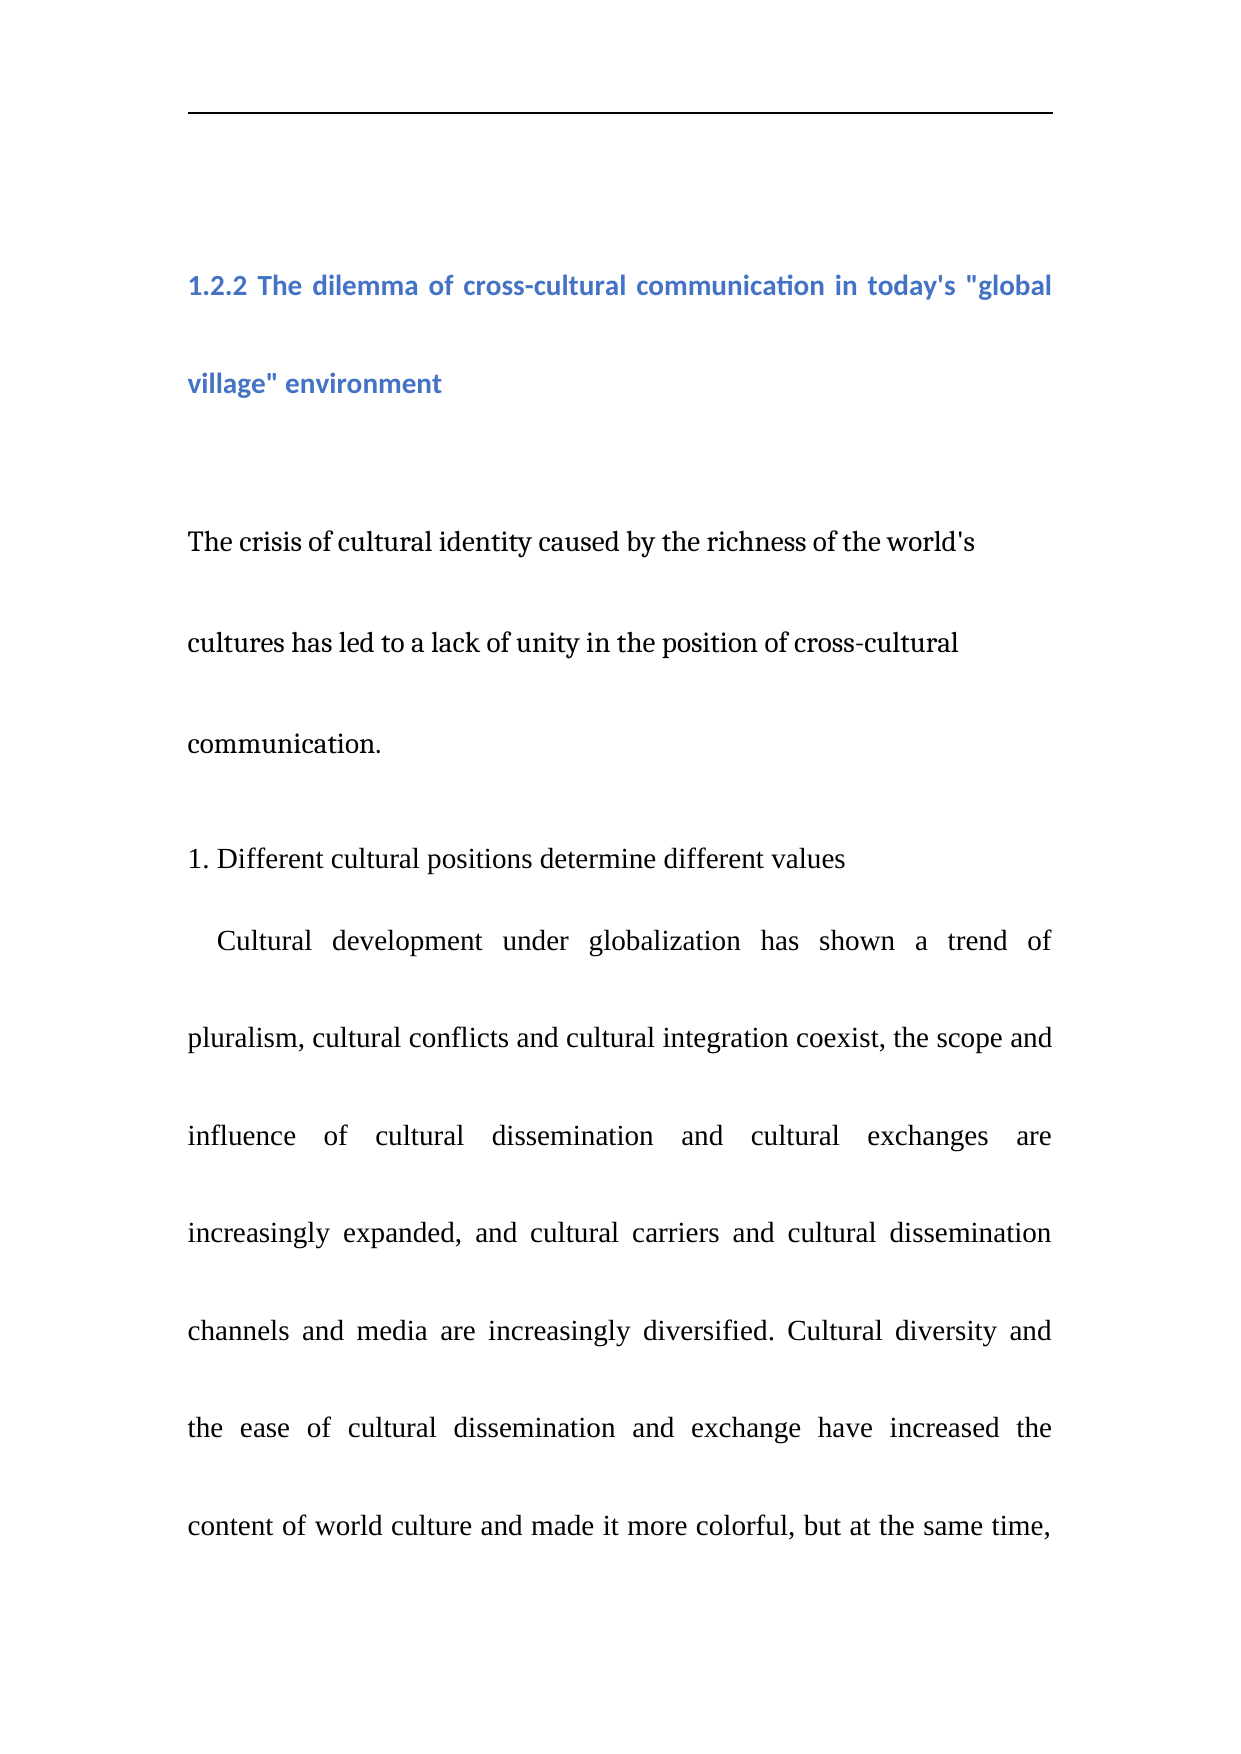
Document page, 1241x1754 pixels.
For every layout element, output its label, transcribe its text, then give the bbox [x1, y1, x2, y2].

text 1. Different cultural positions determine different values [187, 826, 1053, 891]
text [187, 907, 1053, 1557]
subtitle 1.2.2 The dilemma of cross-cultural communication in today's "global village" environment [187, 253, 1053, 415]
subtitle The crisis of cultural identity caused by the richness of the world's cultures has led to a lack of unity in the position of cross-cultural communication. [187, 509, 1053, 777]
